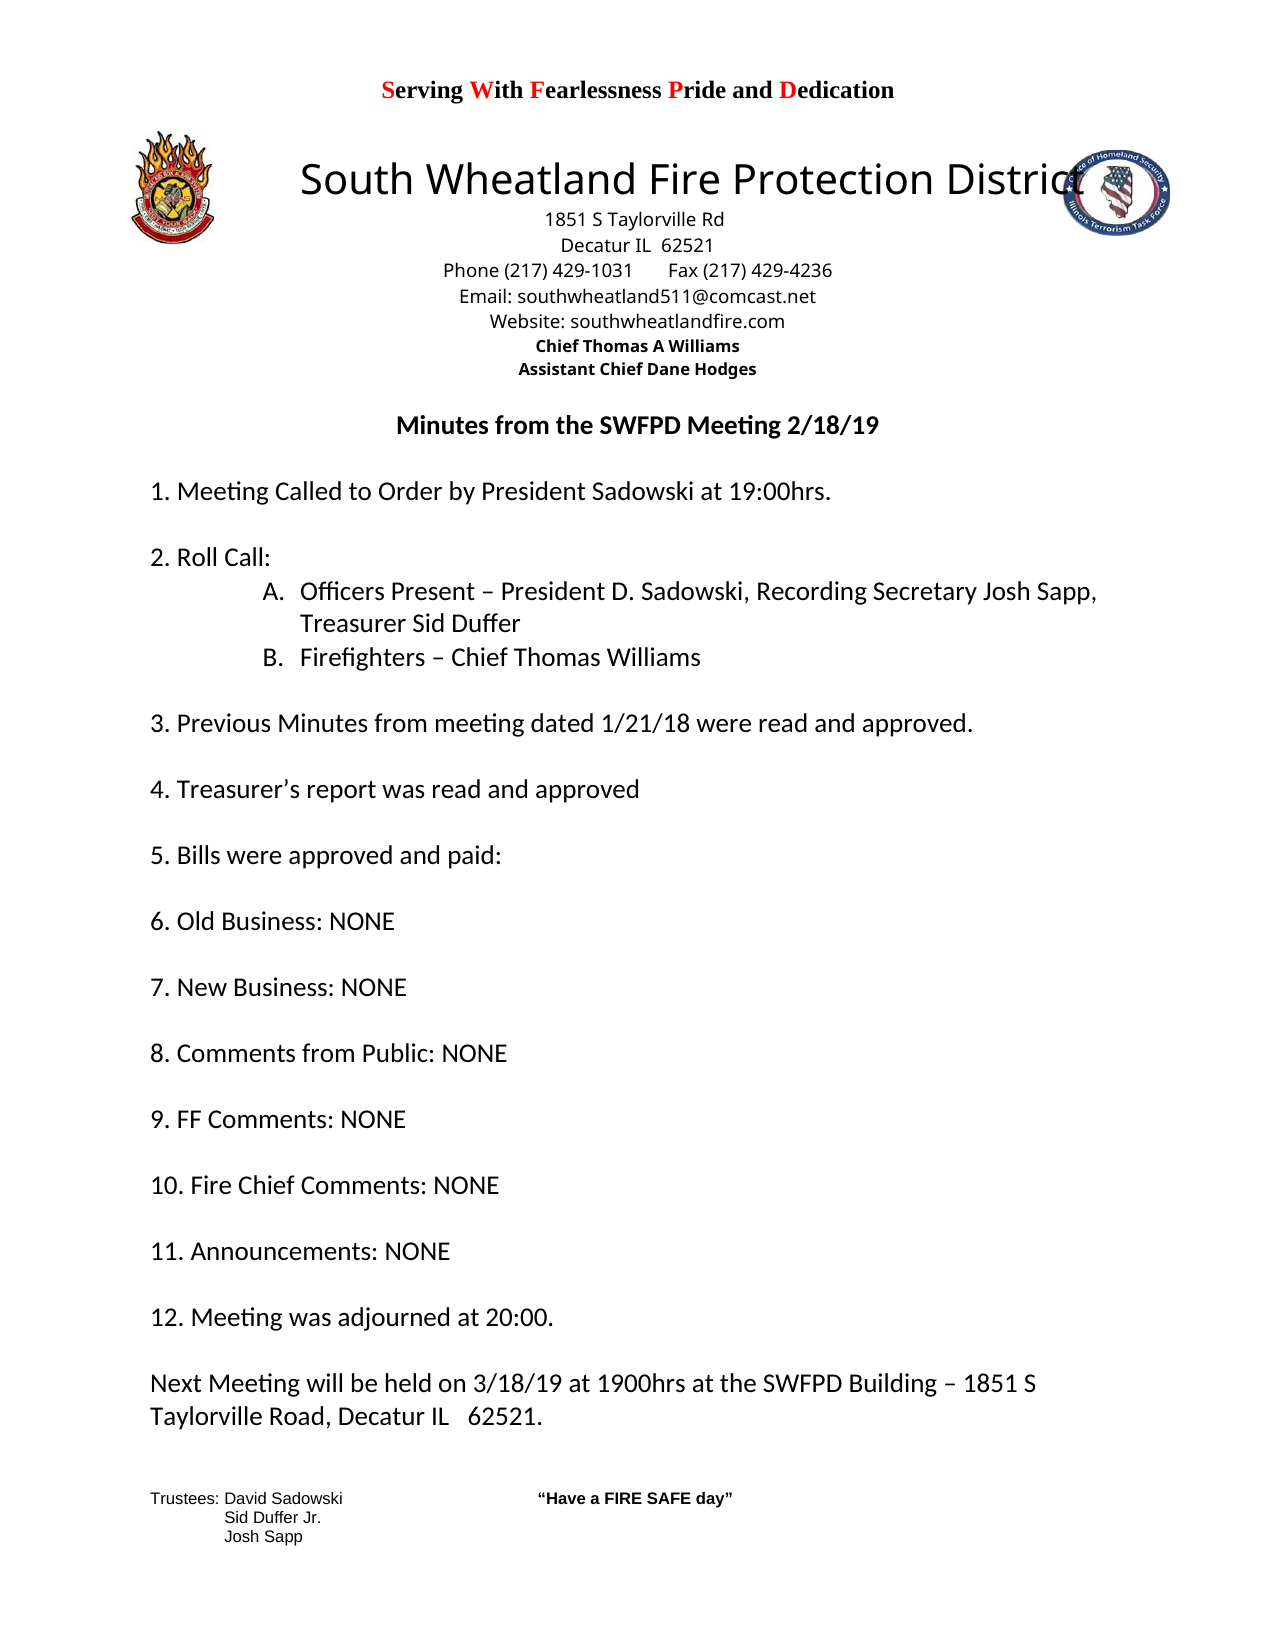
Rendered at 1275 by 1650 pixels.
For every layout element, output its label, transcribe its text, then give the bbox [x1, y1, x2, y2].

text Phone (217) 429-1031 Fax (217) 429-4236 [150, 258, 1125, 283]
text 5. Bills were approved and paid: [150, 838, 1125, 871]
text Assistant Chief Dane Hodges [150, 357, 1125, 380]
text South Wheatland Fire Protection District [150, 150, 1125, 207]
picture [1125, 150, 1171, 236]
list Officers Present – President D. Sadowski, Recording Secretary Josh Sapp, Treasurer Sid Duffer [262, 574, 1125, 640]
text 8. Comments from Public: NONE [150, 1036, 1125, 1069]
text 4. Treasurer’s report was read and approved [150, 772, 1125, 805]
text 7. New Business: NONE [150, 970, 1125, 1003]
picture [131, 131, 214, 244]
text Decatur [150, 232, 1125, 258]
text Website: southwheatlandfire.com [150, 309, 1125, 334]
text Minutes from the SWFPD Meeting 2/18/19 [150, 408, 1125, 442]
text 1. Meeting Called to Order by President Sadowski at 19:00hrs. [150, 474, 1125, 508]
text 3. Previous Minutes from meeting dated 1/21/18 were read and approved. [150, 706, 1125, 739]
text Chief Thomas A Williams [150, 334, 1125, 357]
text Next Meeting will be held on 3/18/19 at 1900hrs at the SWFPD Building – 1851 S Taylorville Road, Decatur IL 62521. [150, 1366, 1125, 1432]
text 12. Meeting was adjourned at 20:00. [150, 1300, 1125, 1333]
text 6. Old Business: NONE [150, 904, 1125, 937]
text 10. Fire Chief Comments: NONE [150, 1168, 1125, 1201]
text 2. Roll Call: [150, 541, 1125, 574]
text 1851 S Taylorville Rd [450, 207, 1125, 232]
text Email: southwheatland511@comcast.net [150, 283, 1125, 309]
text 11. Announcements: NONE [150, 1234, 1125, 1267]
text 9. FF Comments: NONE [150, 1102, 1125, 1135]
list Firefighters – Chief Thomas Williams [262, 640, 1125, 673]
